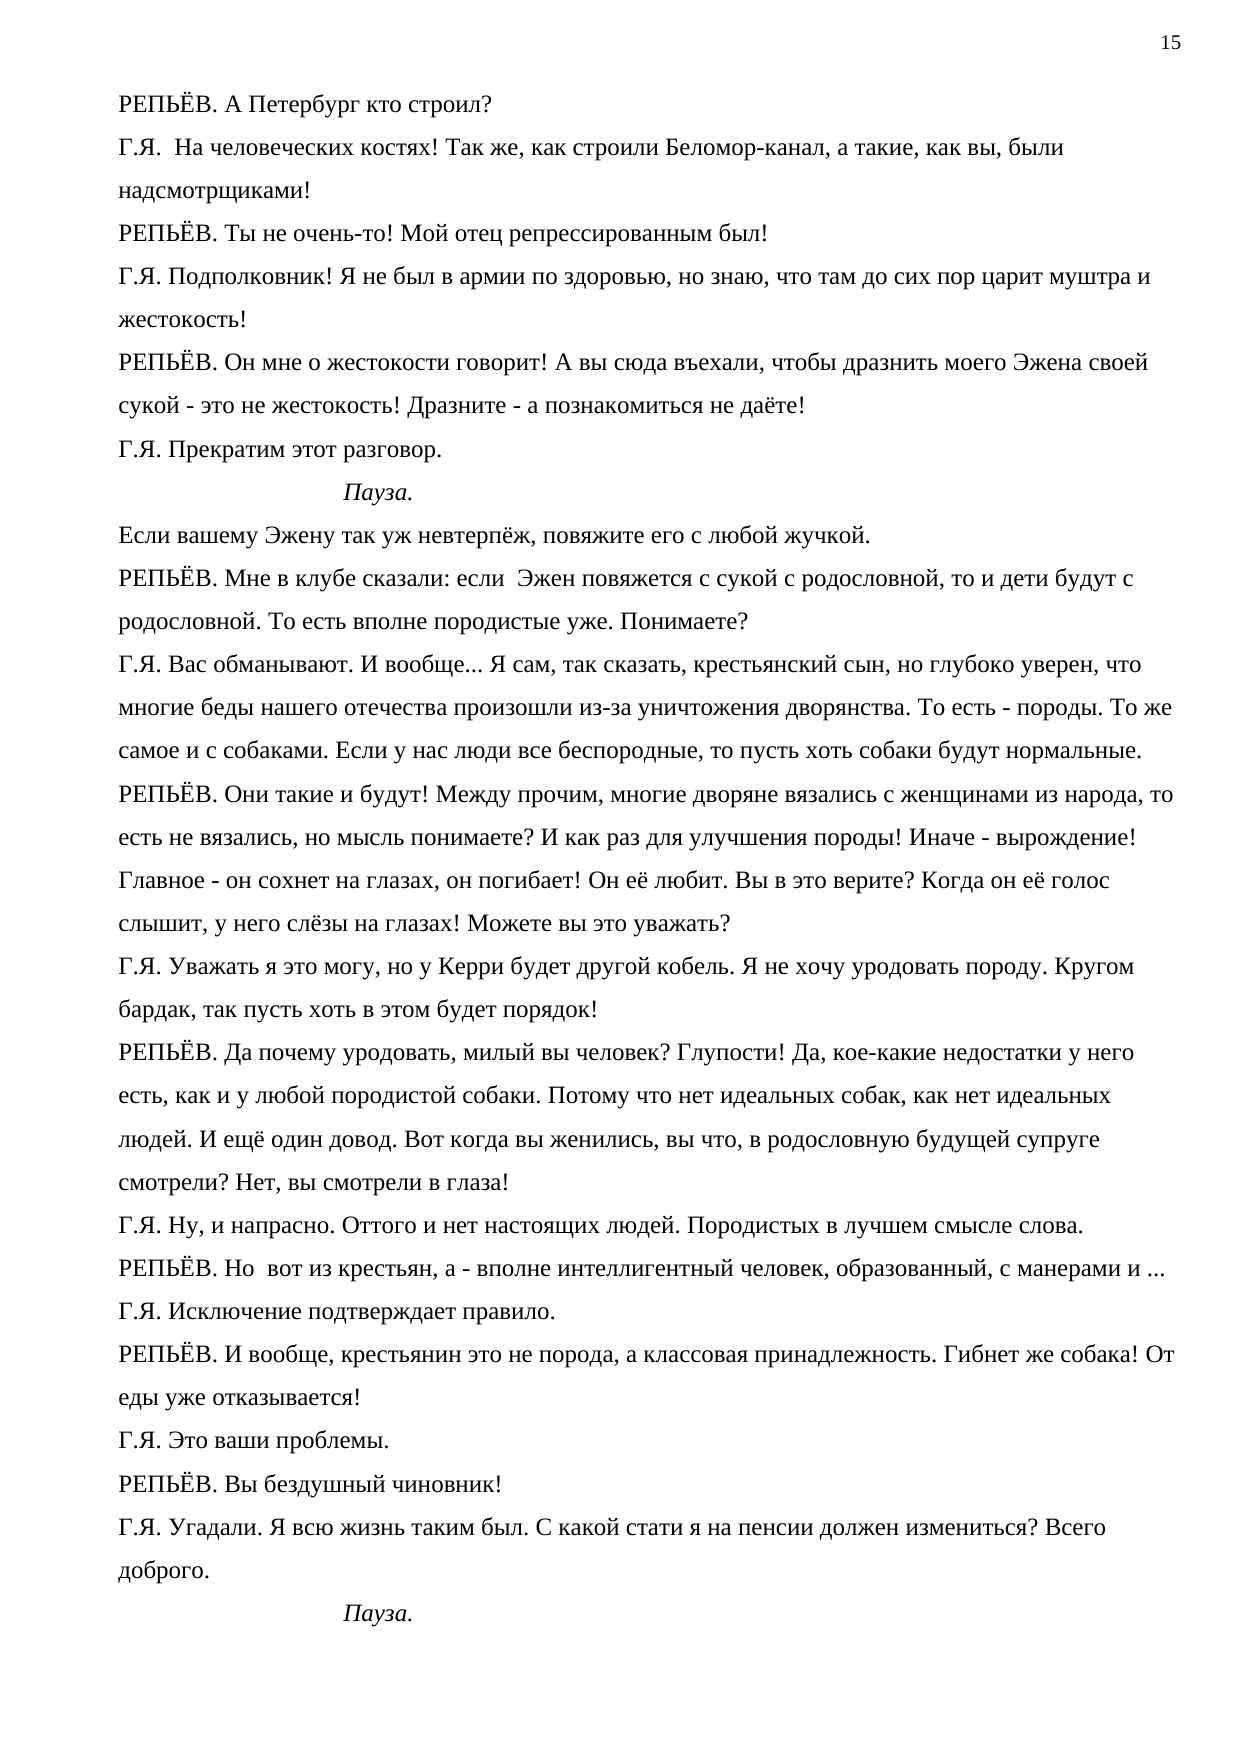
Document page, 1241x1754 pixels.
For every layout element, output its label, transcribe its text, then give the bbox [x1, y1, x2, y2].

text Г.Я. Ну, и напрасно. Оттого и нет настоящих людей. Породистых в лучшем смысле слова. [118, 1210, 1181, 1239]
text Г.Я. Вас обманывают. И вообще... Я сам, так сказать, крестьянский сын, но глубоко уверен, что многие беды нашего отечества произошли из-за уничтожения дворянства. То есть - породы. То же самое и с собаками. Если у нас люди все беспородные, то пусть хоть собаки будут нормальные. [118, 649, 1181, 764]
text Пауза. [118, 1598, 1181, 1627]
text РЕПЬЁВ. Но вот из крестьян, а - вполне интеллигентный человек, образованный, с манерами и ... [118, 1253, 1181, 1282]
text Г.Я. Исключение подтверждает правило. [118, 1296, 1181, 1325]
text Г.Я. Подполковник! Я не был в армии по здоровью, но знаю, что там до сих пор царит муштра и жестокость! [118, 261, 1181, 333]
text РЕПЬЁВ. Ты не очень-то! Мой отец репрессированным был! [118, 218, 1181, 247]
text РЕПЬЁВ. Они такие и будут! Между прочим, многие дворяне вязались с женщинами из народа, то есть не вязались, но мысль понимаете? И как раз для улучшения породы! Иначе - вырождение! Главное - он сохнет на глазах, он погибает! Он её любит. Вы в это верите? Когда он её голос слышит, у него слёзы на глазах! Можете вы это уважать? [118, 779, 1181, 937]
text Если вашему Эжену так уж невтерпёж, повяжите его с любой жучкой. [118, 520, 1181, 549]
text Пауза. [118, 477, 1181, 506]
text Г.Я. На человеческих костях! Так же, как строили Беломор-канал, а такие, как вы, были надсмотрщиками! [118, 132, 1181, 204]
text Г.Я. Угадали. Я всю жизнь таким был. С какой стати я на пенсии должен измениться? Всего доброго. [118, 1512, 1181, 1584]
text РЕПЬЁВ. Да почему уродовать, милый вы человек? Глупости! Да, кое-какие недостатки у него есть, как и у любой породистой собаки. Потому что нет идеальных собак, как нет идеальных людей. И ещё один довод. Вот когда вы женились, вы что, в родословную будущей супруге смотрели? Нет, вы смотрели в глаза! [118, 1037, 1181, 1196]
text РЕПЬЁВ. Вы бездушный чиновник! [118, 1469, 1181, 1497]
text РЕПЬЁВ. А Петербург кто строил? [118, 89, 1181, 117]
text Г.Я. Прекратим этот разговор. [118, 434, 1181, 462]
text РЕПЬЁВ. И вообще, крестьянин это не порода, а классовая принадлежность. Гибнет же собака! От еды уже отказывается! [118, 1339, 1181, 1411]
text Г.Я. Это ваши проблемы. [118, 1426, 1181, 1454]
text Г.Я. Уважать я это могу, но у Керри будет другой кобель. Я не хочу уродовать породу. Кругом бардак, так пусть хоть в этом будет порядок! [118, 951, 1181, 1023]
text РЕПЬЁВ. Мне в клубе сказали: если Эжен повяжется с сукой с родословной, то и дети будут с родословной. То есть вполне породистые уже. Понимаете? [118, 563, 1181, 635]
text РЕПЬЁВ. Он мне о жестокости говорит! А вы сюда въехали, чтобы дразнить моего Эжена своей сукой - это не жестокость! Дразните - а познакомиться не даёте! [118, 347, 1181, 419]
